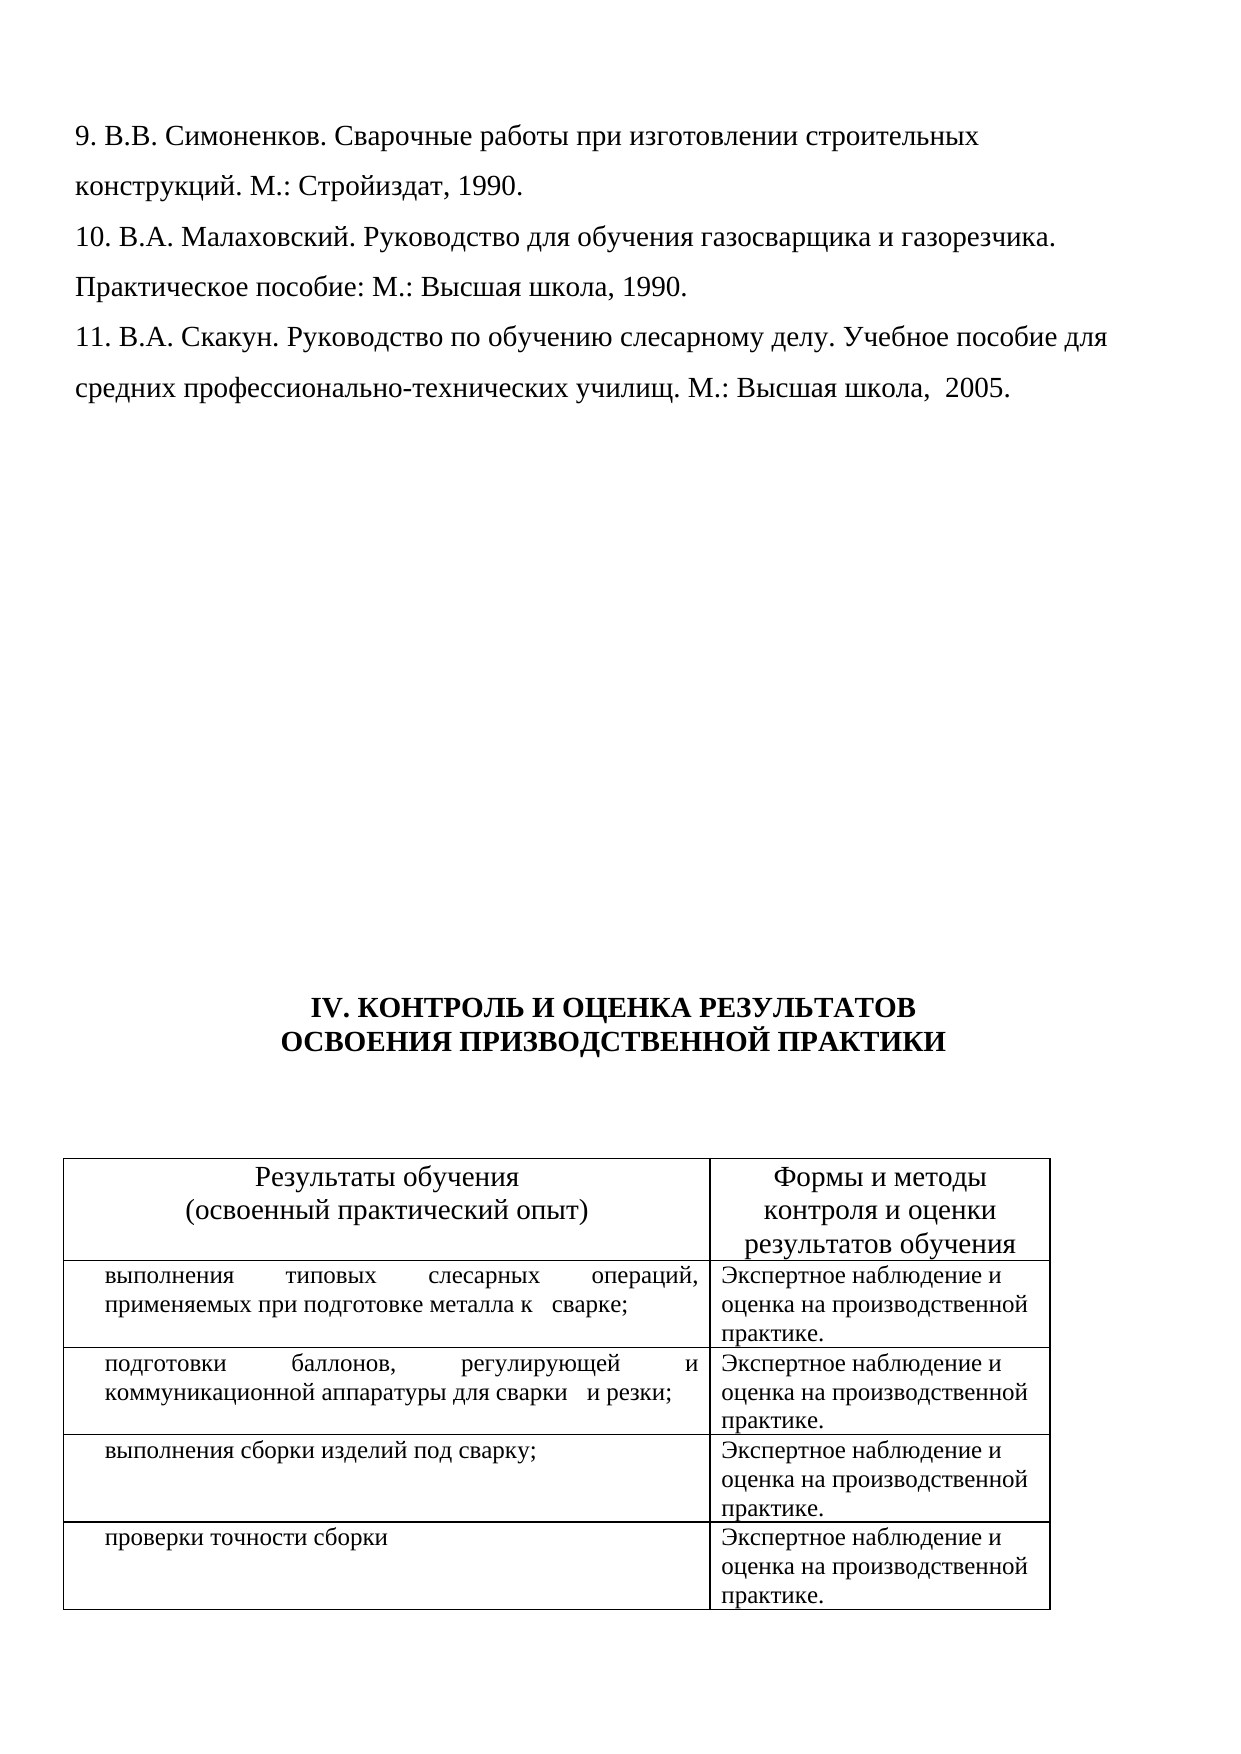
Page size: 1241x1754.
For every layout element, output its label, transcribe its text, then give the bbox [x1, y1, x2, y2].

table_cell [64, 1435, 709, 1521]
text 9. В.В. Симоненков. Сварочные работы при изготовлении строительных конструкций. М.: Стройиздат, 1990. [75, 118, 1152, 202]
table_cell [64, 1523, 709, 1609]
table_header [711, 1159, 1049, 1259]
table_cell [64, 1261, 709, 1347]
text 10. В.А. Малаховский. Руководство для обучения газосварщика и газорезчика. Практическое пособие: М.: Высшая школа, 1990. [75, 219, 1152, 303]
text 11. В.А. Скакун. Руководство по обучению слесарному делу. Учебное пособие для средних профессионально-технических училищ. М.: Высшая школа, 2005. [75, 319, 1152, 403]
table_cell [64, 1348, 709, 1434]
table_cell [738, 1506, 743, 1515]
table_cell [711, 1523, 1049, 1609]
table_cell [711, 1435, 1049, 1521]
text IV. КОНТРОЛЬ И ОЦЕНКА РЕЗУЛЬТАТОВ ОСВОЕНИЯ ПРИЗВОДСТВЕННОЙ ПРАКТИКИ [75, 990, 1152, 1057]
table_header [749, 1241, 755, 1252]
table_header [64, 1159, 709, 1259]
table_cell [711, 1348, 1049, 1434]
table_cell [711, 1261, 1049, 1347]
